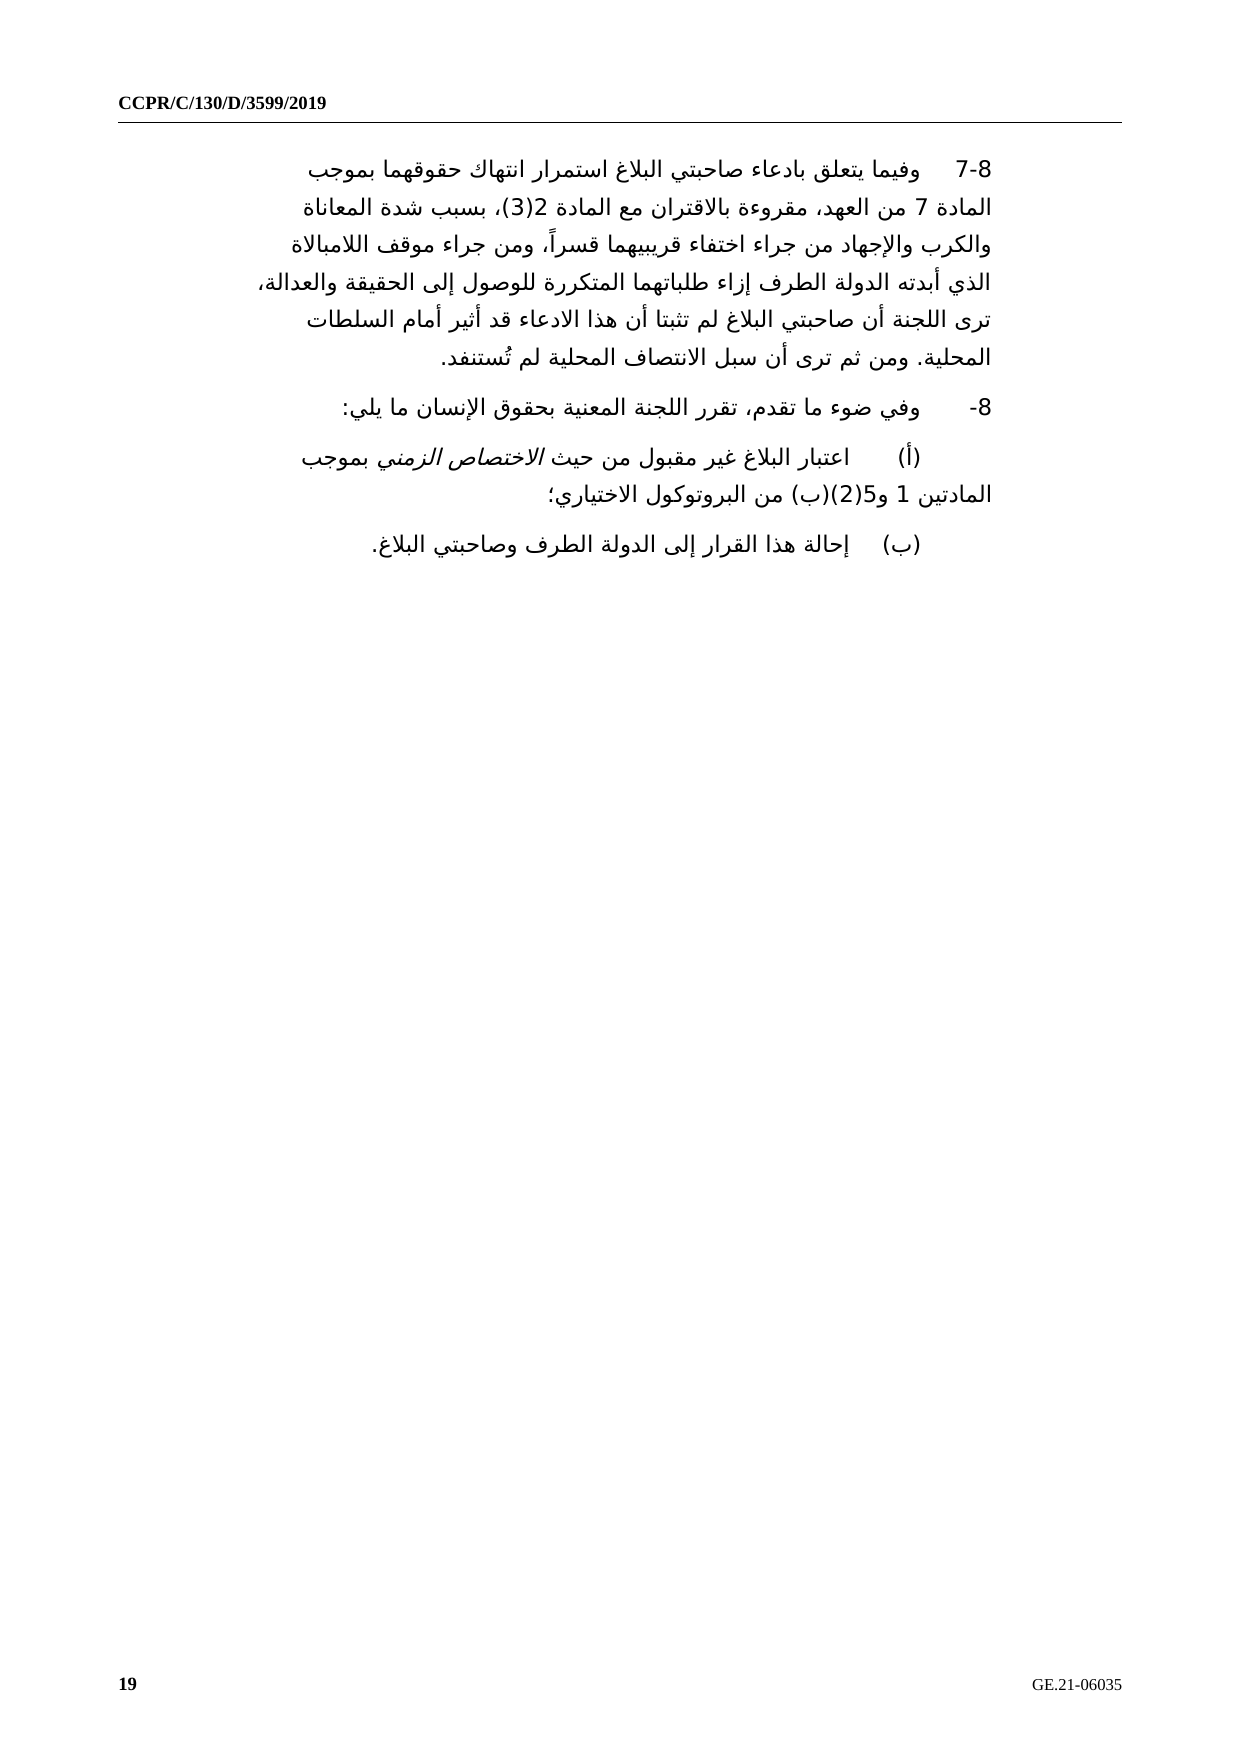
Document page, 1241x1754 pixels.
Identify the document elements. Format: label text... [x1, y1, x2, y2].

text (ب) إحالة هذا القرار إلى الدولة الطرف وصاحبتي البلاغ. [248, 523, 992, 560]
text 7-8 وفيما يتعلق بادعاء صاحبتي البلاغ استمرار انتهاك حقوقهما بموجب المادة 7 من العهد، مقروءة بالاقتران مع المادة 2(3)، بسبب شدة المعاناة والكرب والإجهاد من جراء اختفاء قريبيهما قسراً، ومن جراء موقف اللامبالاة الذي أبدته الدولة الطرف إزاء طلباتهما المتكررة للوصول إلى الحقيقة والعدالة، ترى اللجنة أن صاحبتي البلاغ لم تثبتا أن هذا الادعاء قد أثير أمام السلطات المحلية. ومن ثم ترى أن سبل الانتصاف المحلية لم تُستنفد. [248, 148, 992, 373]
text (أ) اعتبار البلاغ غير مقبول من حيث الاختصاص الزمني بموجب المادتين 1 و5(2)(ب) من البروتوكول الاختياري؛ [248, 435, 992, 510]
text 8- وفي ضوء ما تقدم، تقرر اللجنة المعنية بحقوق الإنسان ما يلي:‬ [248, 385, 992, 423]
